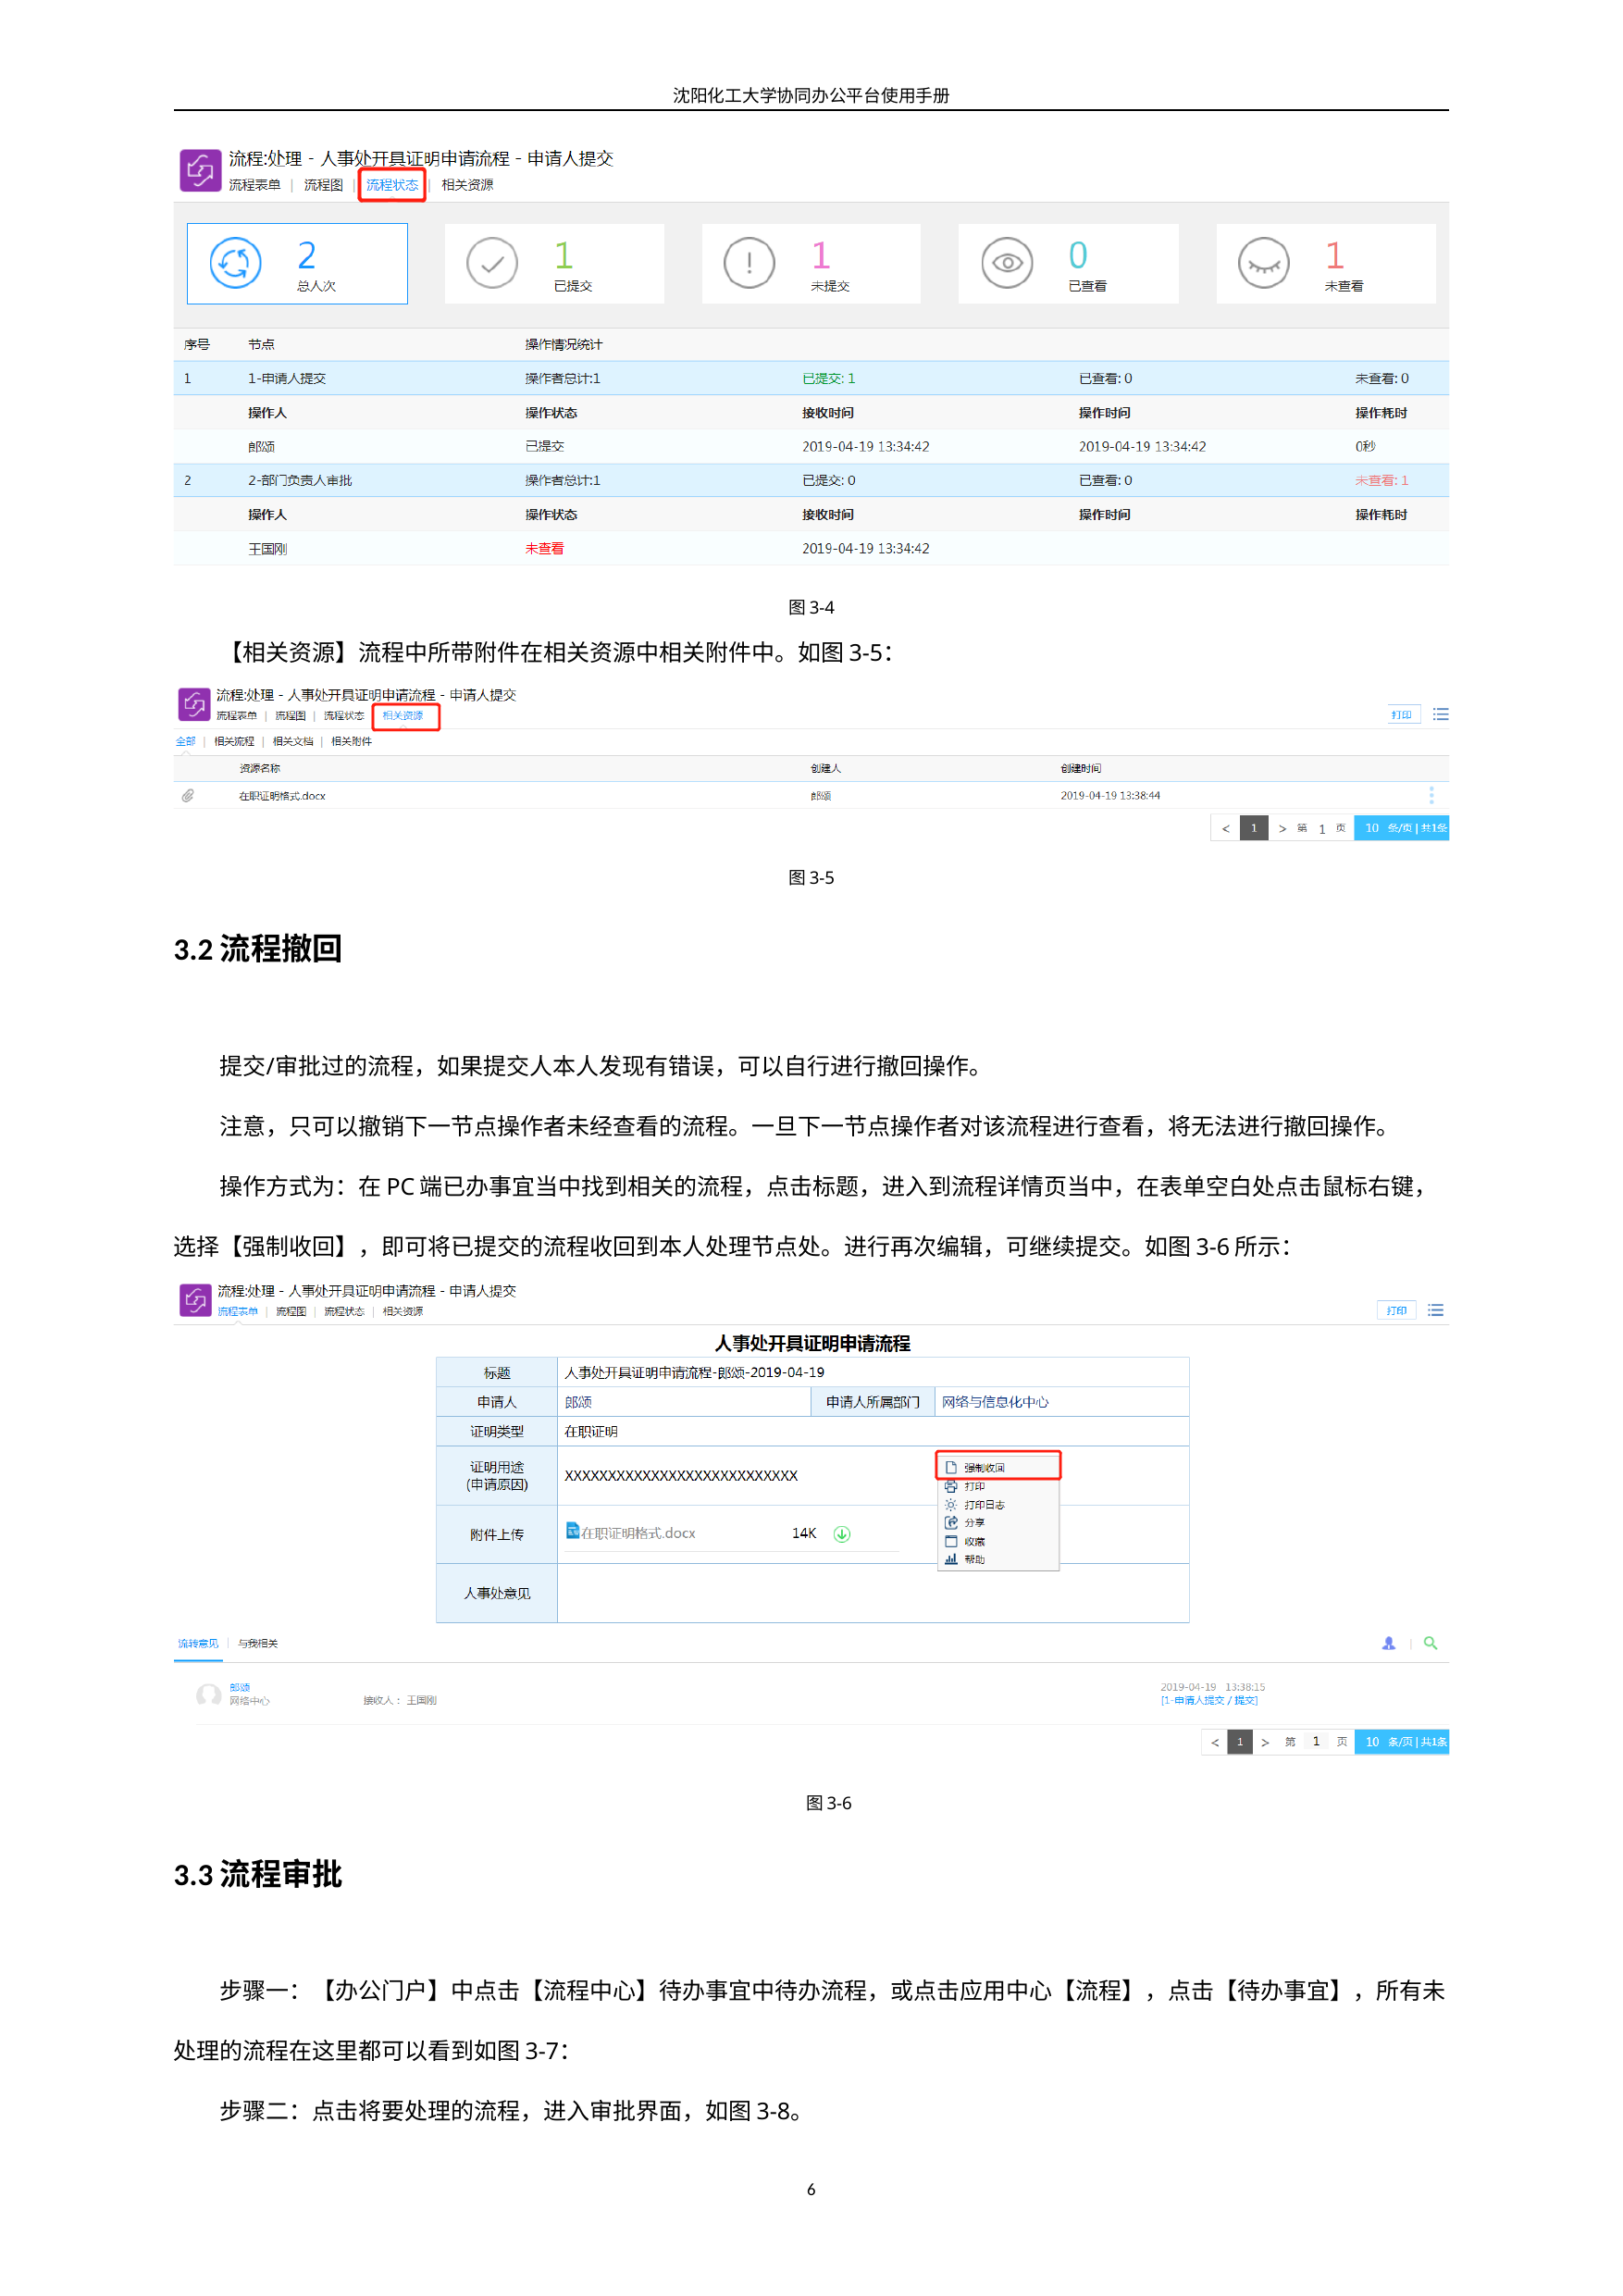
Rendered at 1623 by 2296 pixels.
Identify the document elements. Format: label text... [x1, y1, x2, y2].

text 步骤二：点击将要处理的流程，进入审批界面，如图3-8。 [173, 2079, 1449, 2140]
text 图3-4 [173, 591, 1449, 621]
text 【相关资源】流程中所带附件在相关资源中相关附件中。如图3-5： [173, 621, 1449, 681]
text 步骤一：【办公门户】中点击【流程中心】待办事宜中待办流程，或点击应用中心【流程】，点击【待办事宜】，所有未处理的流程在这里都可以看到如图3-7： [173, 1959, 1449, 2079]
text 图3-5 [173, 862, 1449, 892]
picture [173, 140, 1450, 581]
text 操作方式为：在PC端已办事宜当中找到相关的流程，点击标题，进入到流程详情页当中，在表单空白处点击鼠标右键，选择【强制收回】，即可将已提交的流程收回到本人处理节点处。进行再次编辑，可继续提交。如图3-6所示： [173, 1155, 1449, 1275]
subtitle 3.2 流程撤回 [173, 917, 1449, 977]
subtitle 3.3 流程审批 [173, 1842, 1449, 1902]
picture [173, 1275, 1450, 1761]
picture [173, 681, 1450, 862]
text 图3-6 [173, 1787, 1449, 1817]
text 注意，只可以撤销下一节点操作者未经查看的流程。一旦下一节点操作者对该流程进行查看，将无法进行撤回操作。 [173, 1095, 1449, 1155]
text 提交/审批过的流程，如果提交人本人发现有错误，可以自行进行撤回操作。 [173, 1035, 1449, 1095]
